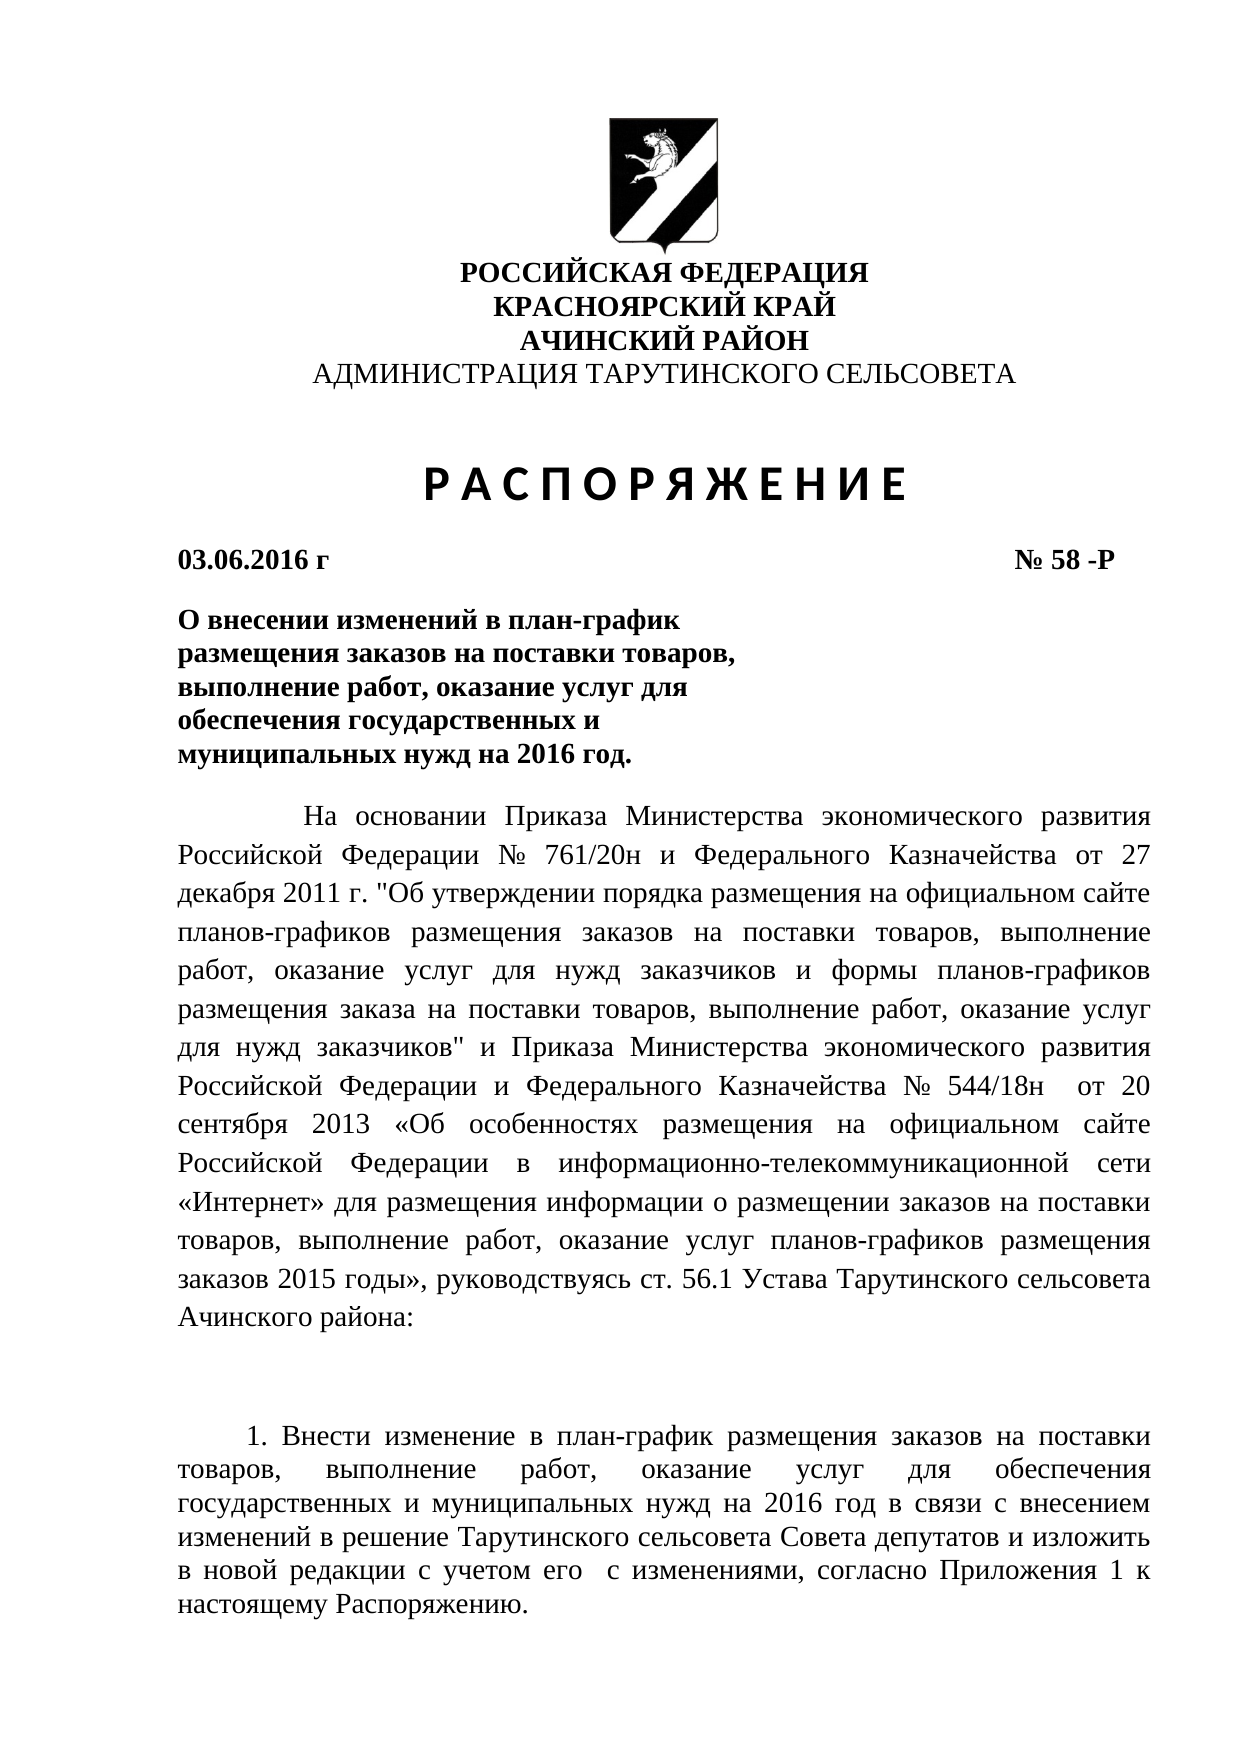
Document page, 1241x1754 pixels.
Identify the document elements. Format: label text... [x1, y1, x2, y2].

text На основании Приказа Министерства экономического развития Российской Федерации № 761/20н и Федерального Казначейства от 27 декабря 2011 г. "Об утверждении порядка размещения на официальном сайте планов-графиков размещения заказов на поставки товаров, выполнение работ, оказание услуг для нужд заказчиков и формы планов-графиков размещения заказа на поставки товаров, выполнение работ, оказание услуг для нужд заказчиков" и Приказа Министерства экономического развития Российской Федерации и Федерального Казначейства № 544/18н от 20 сентября 2013 «Об особенностях размещения на официальном сайте Российской Федерации в информационно-телекоммуникационной сети «Интернет» для размещения информации о размещении заказов на поставки товаров, выполнение работ, оказание услуг планов-графиков размещения заказов 2015 годы», руководствуясь ст. 56.1 Устава Тарутинского сельсовета Ачинского района: [177, 798, 1152, 1333]
title размещения заказов на поставки товаров, [177, 635, 1152, 669]
title РОССИЙСКАЯ ФЕДЕРАЦИЯ [177, 256, 1152, 289]
title обеспечения государственных и [177, 702, 1152, 736]
title муниципальных нужд на 2016 год. [177, 736, 1152, 769]
title АЧИНСКИЙ РАЙОН [177, 323, 1152, 356]
text 1. Внести изменение в план-график размещения заказов на поставки товаров, выполнение работ, оказание услуг для обеспечения государственных и муниципальных нужд на 2016 год в связи с внесением изменений в решение Тарутинского сельсовета Совета депутатов и изложить в новой редакции с учетом его с изменениями, согласно Приложения 1 к настоящему Распоряжению. [177, 1418, 1152, 1619]
subtitle АДМИНИСТРАЦИЯ ТАРУТИНСКОГО СЕЛЬСОВЕТА [177, 356, 1152, 390]
title КРАСНОЯРСКИЙ КРАЙ [177, 289, 1152, 323]
title выполнение работ, оказание услуг для [177, 669, 1152, 702]
picture [608, 118, 720, 256]
text 03.06.2016 г № 58 -Р [177, 542, 1152, 576]
title О внесении изменений в план-график [177, 602, 1152, 635]
text Р А С П О Р Я Ж Е Н И Е [177, 452, 1152, 513]
